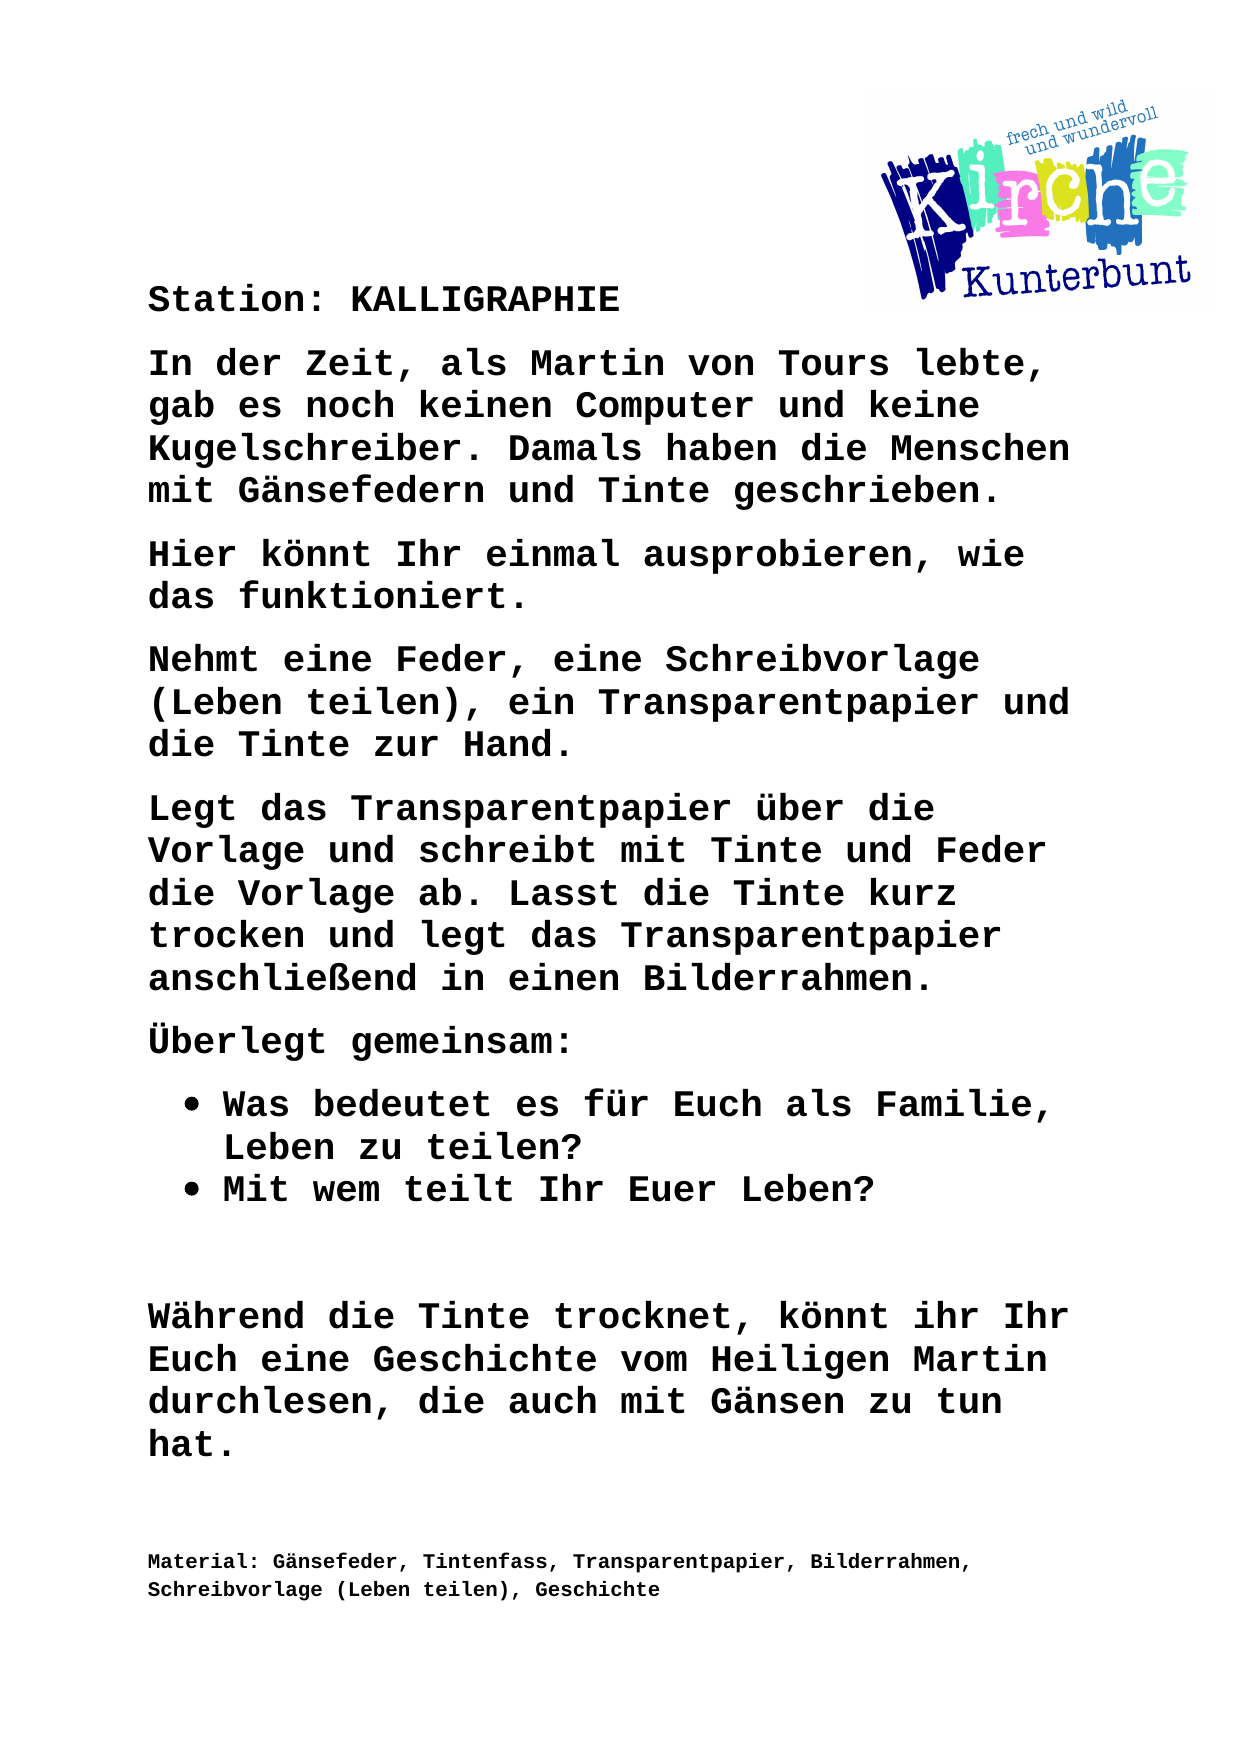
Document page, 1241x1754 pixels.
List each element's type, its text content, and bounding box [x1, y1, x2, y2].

text Hier könnt Ihr einmal ausprobieren, wie das funktioniert. [148, 535, 1093, 620]
text Material: Gänsefeder, Tintenfass, Transparentpapier, Bilderrahmen, Schreibvorlage (Leben teilen), Geschichte [148, 1551, 1093, 1602]
text Legt das Transparentpapier über die Vorlage und schreibt mit Tinte und Feder die Vorlage ab. Lasst die Tinte kurz trocken und legt das Transparentpapier anschließend in einen Bilderrahmen. [148, 789, 1093, 1001]
text Nehmt eine Feder, eine Schreibvorlage (Leben teilen), ein Transparentpapier und die Tinte zur Hand. [148, 641, 1093, 768]
text In der Zeit, als Martin von Tours lebte, gab es noch keinen Computer und keine Kugelschreiber. Damals haben die Menschen mit Gänsefedern und Tinte geschrieben. [148, 344, 1093, 514]
text Während die Tinte trocknet, könnt ihr Ihr Euch eine Geschichte vom Heiligen Martin durchlesen, die auch mit Gänsen zu tun hat. [148, 1297, 1093, 1467]
text Überlegt gemeinsam: [148, 1022, 1093, 1065]
picture [865, 88, 1212, 311]
list Mit wem teilt Ihr Euer Leben? [185, 1171, 1093, 1213]
list Was bedeutet es für Euch als Familie, Leben zu teilen? [185, 1086, 1093, 1171]
text Station: KALLIGRAPHIE [148, 281, 1093, 323]
